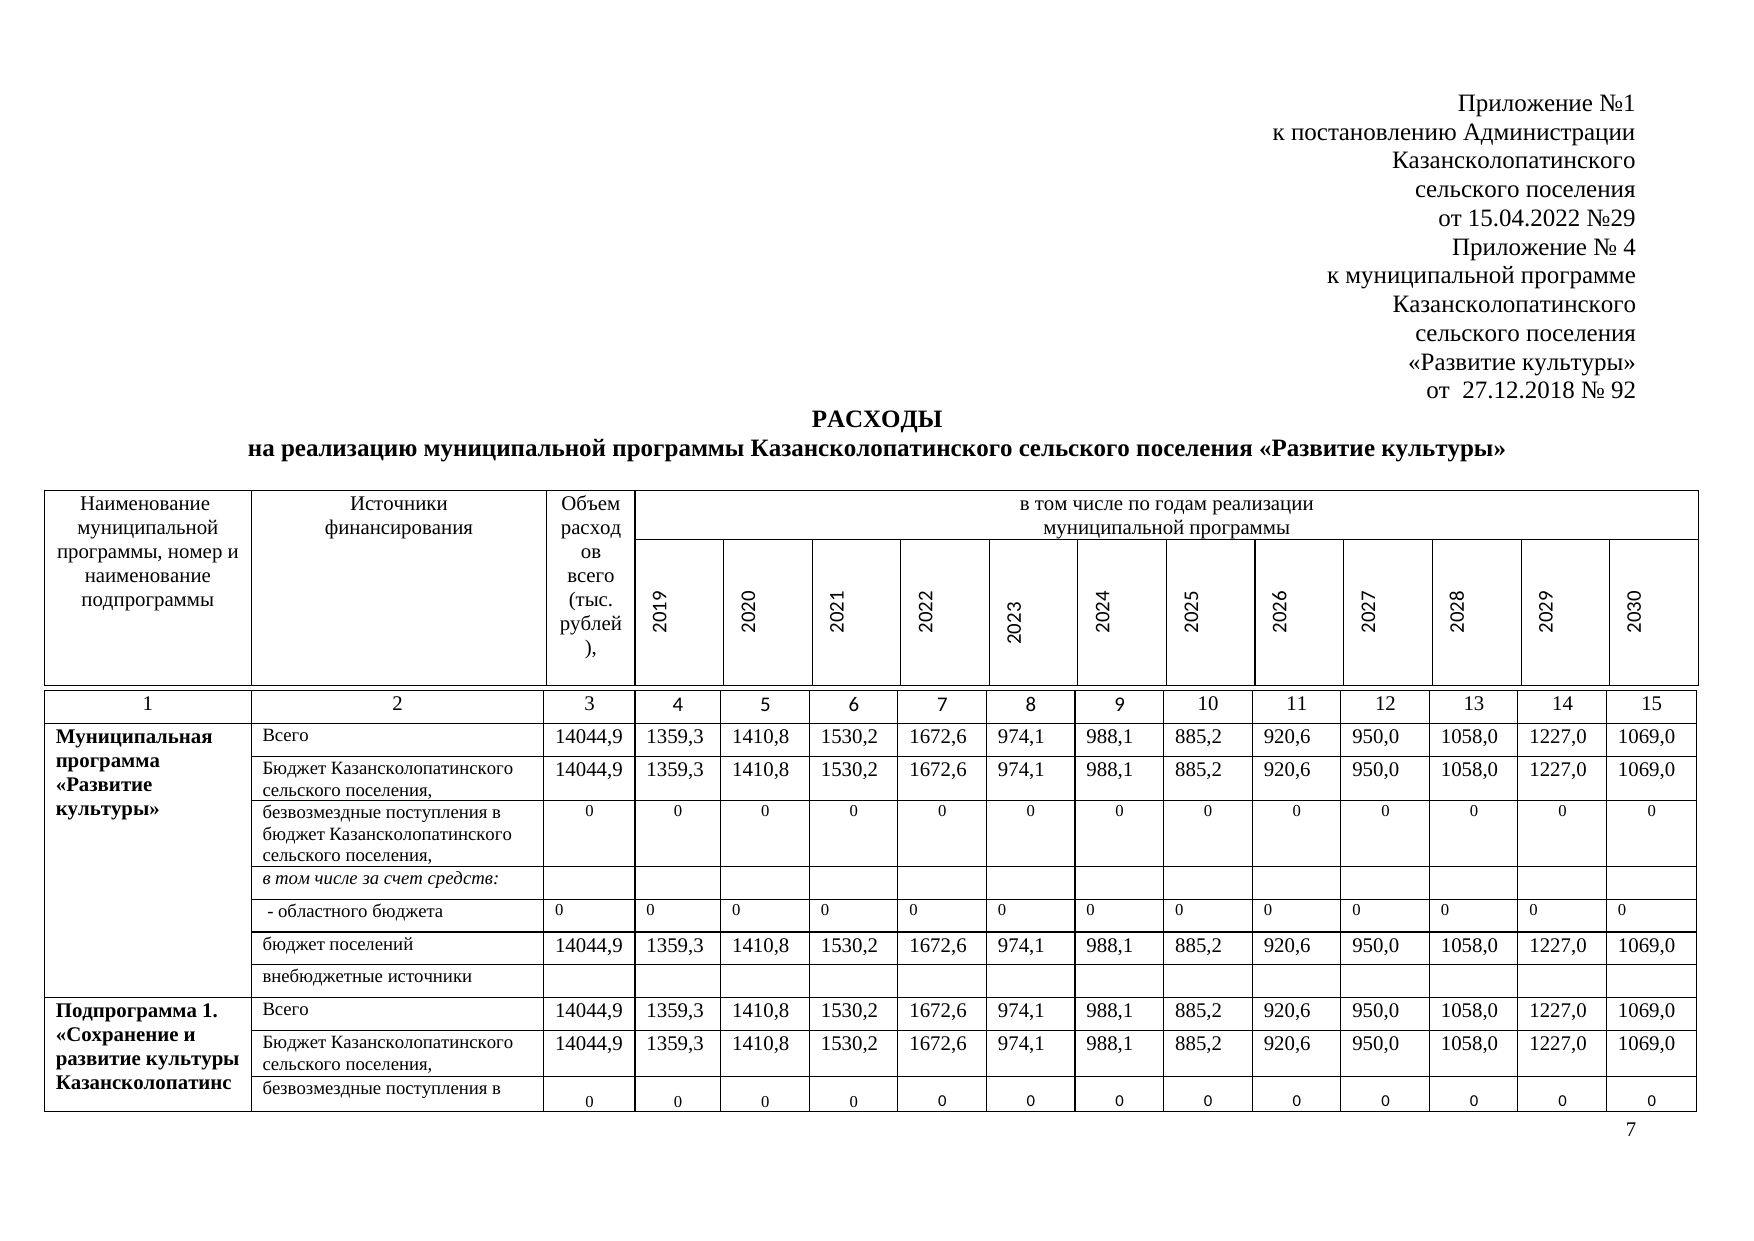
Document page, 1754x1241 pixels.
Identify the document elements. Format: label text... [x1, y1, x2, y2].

text к постановлению Администрации [650, 117, 1635, 145]
table_cell [1076, 965, 1163, 997]
table_cell 950,0 [1341, 724, 1429, 756]
table_cell [544, 867, 634, 899]
table_cell 1359,3 [636, 933, 720, 964]
table_header 8 [987, 691, 1074, 723]
table_cell 0 [1253, 801, 1340, 866]
table_cell 920,6 [1253, 724, 1340, 756]
text «Развитие культуры» [118, 347, 1636, 375]
table_cell 1530,2 [810, 724, 897, 756]
table_header 5 [721, 691, 809, 723]
table_cell 2023 [990, 540, 1077, 684]
table_cell [1164, 965, 1252, 997]
table_cell 1359,3 [636, 1031, 720, 1076]
table_cell 950,0 [1341, 998, 1429, 1030]
table_header Наименование муниципальной программы, номер и наименование подпрограммы [45, 491, 251, 684]
table_cell 1069,0 [1607, 757, 1696, 800]
table_cell 0 [1164, 801, 1252, 866]
table_cell 0 [544, 1077, 634, 1111]
table_cell 1672,6 [898, 998, 986, 1030]
table_cell Подпрограмма 1. «Сохранение и развитие культуры Казансколопатинского сельского поселения» [45, 998, 251, 1111]
table_cell [1607, 867, 1696, 899]
table_cell Муниципальная программа «Развитие культуры» [45, 724, 251, 997]
table_cell 0 [810, 1077, 897, 1111]
table_cell 0 [1430, 801, 1517, 866]
table_cell 1410,8 [721, 724, 809, 756]
table_cell 974,1 [987, 933, 1074, 964]
table_cell 1410,8 [721, 933, 809, 964]
text сельского поселения [118, 318, 1636, 347]
table_cell 1069,0 [1607, 724, 1696, 756]
table_header 13 [1430, 691, 1517, 723]
text от 15.04.2022 №29 [649, 203, 1635, 232]
table_cell 1058,0 [1430, 998, 1517, 1030]
table_cell 0 [987, 1077, 1074, 1111]
table_cell 1530,2 [810, 757, 897, 800]
table_header 3 [544, 691, 634, 723]
table_cell 974,1 [987, 998, 1074, 1030]
table_cell 14044,9 [544, 724, 634, 756]
text РАСХОДЫ [118, 404, 1636, 433]
table_cell 0 [1607, 1077, 1696, 1111]
table_cell безвозмездные поступления в бюджет Казансколопатинского сельского поселения, [252, 801, 543, 866]
table_cell Всего [252, 724, 543, 756]
table_cell 885,2 [1164, 998, 1252, 1030]
table_cell [544, 965, 634, 997]
table_cell 0 [1341, 801, 1429, 866]
table_cell 0 [1341, 1077, 1429, 1111]
table_cell 988,1 [1076, 1031, 1163, 1076]
table_cell [987, 867, 1074, 899]
table_cell - областного бюджета [252, 900, 543, 931]
table_header 4 [636, 691, 720, 723]
table_cell 0 [1607, 801, 1696, 866]
table_cell 1530,2 [810, 933, 897, 964]
table_cell 0 [1518, 1077, 1606, 1111]
table_cell 0 [721, 900, 809, 931]
table_cell 988,1 [1076, 998, 1163, 1030]
table_cell 1058,0 [1430, 724, 1517, 756]
table_cell 1069,0 [1607, 1031, 1696, 1076]
table_cell 1069,0 [1607, 933, 1696, 964]
table_cell 14044,9 [544, 933, 634, 964]
table_cell 974,1 [987, 1031, 1074, 1076]
table_cell 1672,6 [898, 724, 986, 756]
table_cell [1253, 965, 1340, 997]
table_header 10 [1164, 691, 1252, 723]
table_cell 0 [987, 900, 1074, 931]
table_cell [1607, 965, 1696, 997]
table_cell 0 [721, 1077, 809, 1111]
table_cell Бюджет Казансколопатинского сельского поселения, [252, 757, 543, 800]
table_cell 0 [1076, 1077, 1163, 1111]
table_cell 1530,2 [810, 998, 897, 1030]
table_cell [898, 965, 986, 997]
table_header 14 [1518, 691, 1606, 723]
table_cell 1410,8 [721, 757, 809, 800]
table_cell [987, 965, 1074, 997]
table_cell 1410,8 [721, 998, 809, 1030]
table_cell [1164, 867, 1252, 899]
table_header 15 [1607, 691, 1696, 723]
table_cell 920,6 [1253, 998, 1340, 1030]
text от 27.12.2018 № 92 [118, 375, 1636, 404]
table_cell [721, 867, 809, 899]
table_cell 0 [721, 801, 809, 866]
table_cell 2029 [1522, 540, 1609, 684]
table_cell [1076, 867, 1163, 899]
table_cell 988,1 [1076, 757, 1163, 800]
table_cell 2024 [1078, 540, 1166, 684]
table_header 1 [45, 691, 251, 723]
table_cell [252, 1077, 543, 1111]
table_cell 950,0 [1341, 933, 1429, 964]
table_cell 0 [1076, 801, 1163, 866]
table_cell 2025 [1167, 540, 1254, 684]
text сельского поселения [650, 174, 1635, 203]
table_cell в том числе за счет средств: [252, 867, 543, 899]
table_cell 0 [1164, 1077, 1252, 1111]
table_cell 1672,6 [898, 933, 986, 964]
table_header 9 [1076, 691, 1163, 723]
text Казансколопатинского [650, 145, 1635, 174]
table_cell 0 [1164, 900, 1252, 931]
table_cell [1341, 965, 1429, 997]
table_cell 0 [1430, 900, 1517, 931]
table_cell [636, 965, 720, 997]
table_cell [1253, 867, 1340, 899]
table_cell 950,0 [1341, 757, 1429, 800]
table_cell [1430, 867, 1517, 899]
table_cell 920,6 [1253, 1031, 1340, 1076]
table_cell 0 [810, 801, 897, 866]
table_cell 0 [810, 900, 897, 931]
table_cell 0 [1253, 1077, 1340, 1111]
table_cell 1672,6 [898, 757, 986, 800]
table_header 2 [252, 691, 543, 723]
table_cell [1518, 965, 1606, 997]
table_cell 1058,0 [1430, 757, 1517, 800]
table_header 11 [1253, 691, 1340, 723]
table_cell 2021 [813, 540, 900, 684]
table_cell 2026 [1256, 540, 1343, 684]
table_cell 950,0 [1341, 1031, 1429, 1076]
table_cell 0 [544, 900, 634, 931]
table_cell 1227,0 [1518, 724, 1606, 756]
table_cell 1530,2 [810, 1031, 897, 1076]
table_cell 0 [1253, 900, 1340, 931]
table_cell 0 [898, 1077, 986, 1111]
text на реализацию муниципальной программы Казансколопатинского сельского поселения «Развитие культуры» [118, 433, 1636, 462]
table_cell 0 [636, 900, 720, 931]
table_cell [898, 867, 986, 899]
table_cell 1672,6 [898, 1031, 986, 1076]
table_cell [1341, 867, 1429, 899]
table_cell 988,1 [1076, 724, 1163, 756]
table_cell 14044,9 [544, 1031, 634, 1076]
table_cell [810, 965, 897, 997]
table_cell [1430, 965, 1517, 997]
table_cell 885,2 [1164, 933, 1252, 964]
table_cell 0 [1518, 900, 1606, 931]
text Приложение №1 [650, 88, 1635, 117]
table_cell [1518, 867, 1606, 899]
table_cell 920,6 [1253, 933, 1340, 964]
table_cell 974,1 [987, 757, 1074, 800]
table_cell 1069,0 [1607, 998, 1696, 1030]
table_cell [810, 867, 897, 899]
table_header 12 [1341, 691, 1429, 723]
table_cell 1410,8 [721, 1031, 809, 1076]
table_cell 14044,9 [544, 757, 634, 800]
table_cell 0 [1430, 1077, 1517, 1111]
table_cell 0 [636, 1077, 720, 1111]
table_header 6 [810, 691, 897, 723]
table_cell 0 [898, 801, 986, 866]
table_cell 1058,0 [1430, 933, 1517, 964]
table_cell 885,2 [1164, 1031, 1252, 1076]
table_cell 0 [1607, 900, 1696, 931]
table_cell 974,1 [987, 724, 1074, 756]
table_cell бюджет поселений [252, 933, 543, 964]
table_cell 14044,9 [544, 998, 634, 1030]
table_cell 885,2 [1164, 724, 1252, 756]
table_cell 1227,0 [1518, 757, 1606, 800]
table_cell 1227,0 [1518, 933, 1606, 964]
table_cell 2030 [1610, 540, 1698, 684]
table_cell 0 [1518, 801, 1606, 866]
table_header в том числе по годам реализации муниципальной программы [636, 491, 1698, 539]
table_cell 2028 [1433, 540, 1521, 684]
table_cell 988,1 [1076, 933, 1163, 964]
table_cell внебюджетные источники [252, 965, 543, 997]
table_cell 0 [987, 801, 1074, 866]
table_cell 2022 [901, 540, 989, 684]
table_header Объем расходов всего (тыс. рублей), [547, 491, 634, 684]
table_cell [636, 867, 720, 899]
table_cell 1227,0 [1518, 1031, 1606, 1076]
table_header 7 [898, 691, 986, 723]
table_cell Бюджет Казансколопатинского сельского поселения, [252, 1031, 543, 1076]
table_cell 920,6 [1253, 757, 1340, 800]
table_cell 1227,0 [1518, 998, 1606, 1030]
table_cell 885,2 [1164, 757, 1252, 800]
table_cell 0 [1341, 900, 1429, 931]
table_cell 0 [898, 900, 986, 931]
table_cell 1058,0 [1430, 1031, 1517, 1076]
table_cell 2027 [1344, 540, 1432, 684]
table_cell 0 [636, 801, 720, 866]
table_cell 2019 [636, 540, 723, 684]
table_cell Всего [252, 998, 543, 1030]
text Приложение № 4 [118, 232, 1636, 260]
table_header Источники финансирования [252, 491, 546, 684]
table_cell [721, 965, 809, 997]
table_cell 2020 [724, 540, 812, 684]
table_cell 1359,3 [636, 724, 720, 756]
text к муниципальной программе Казансколопатинского [118, 260, 1636, 318]
table_cell 0 [1076, 900, 1163, 931]
table_cell 1359,3 [636, 998, 720, 1030]
table_cell 0 [544, 801, 634, 866]
table_cell 1359,3 [636, 757, 720, 800]
